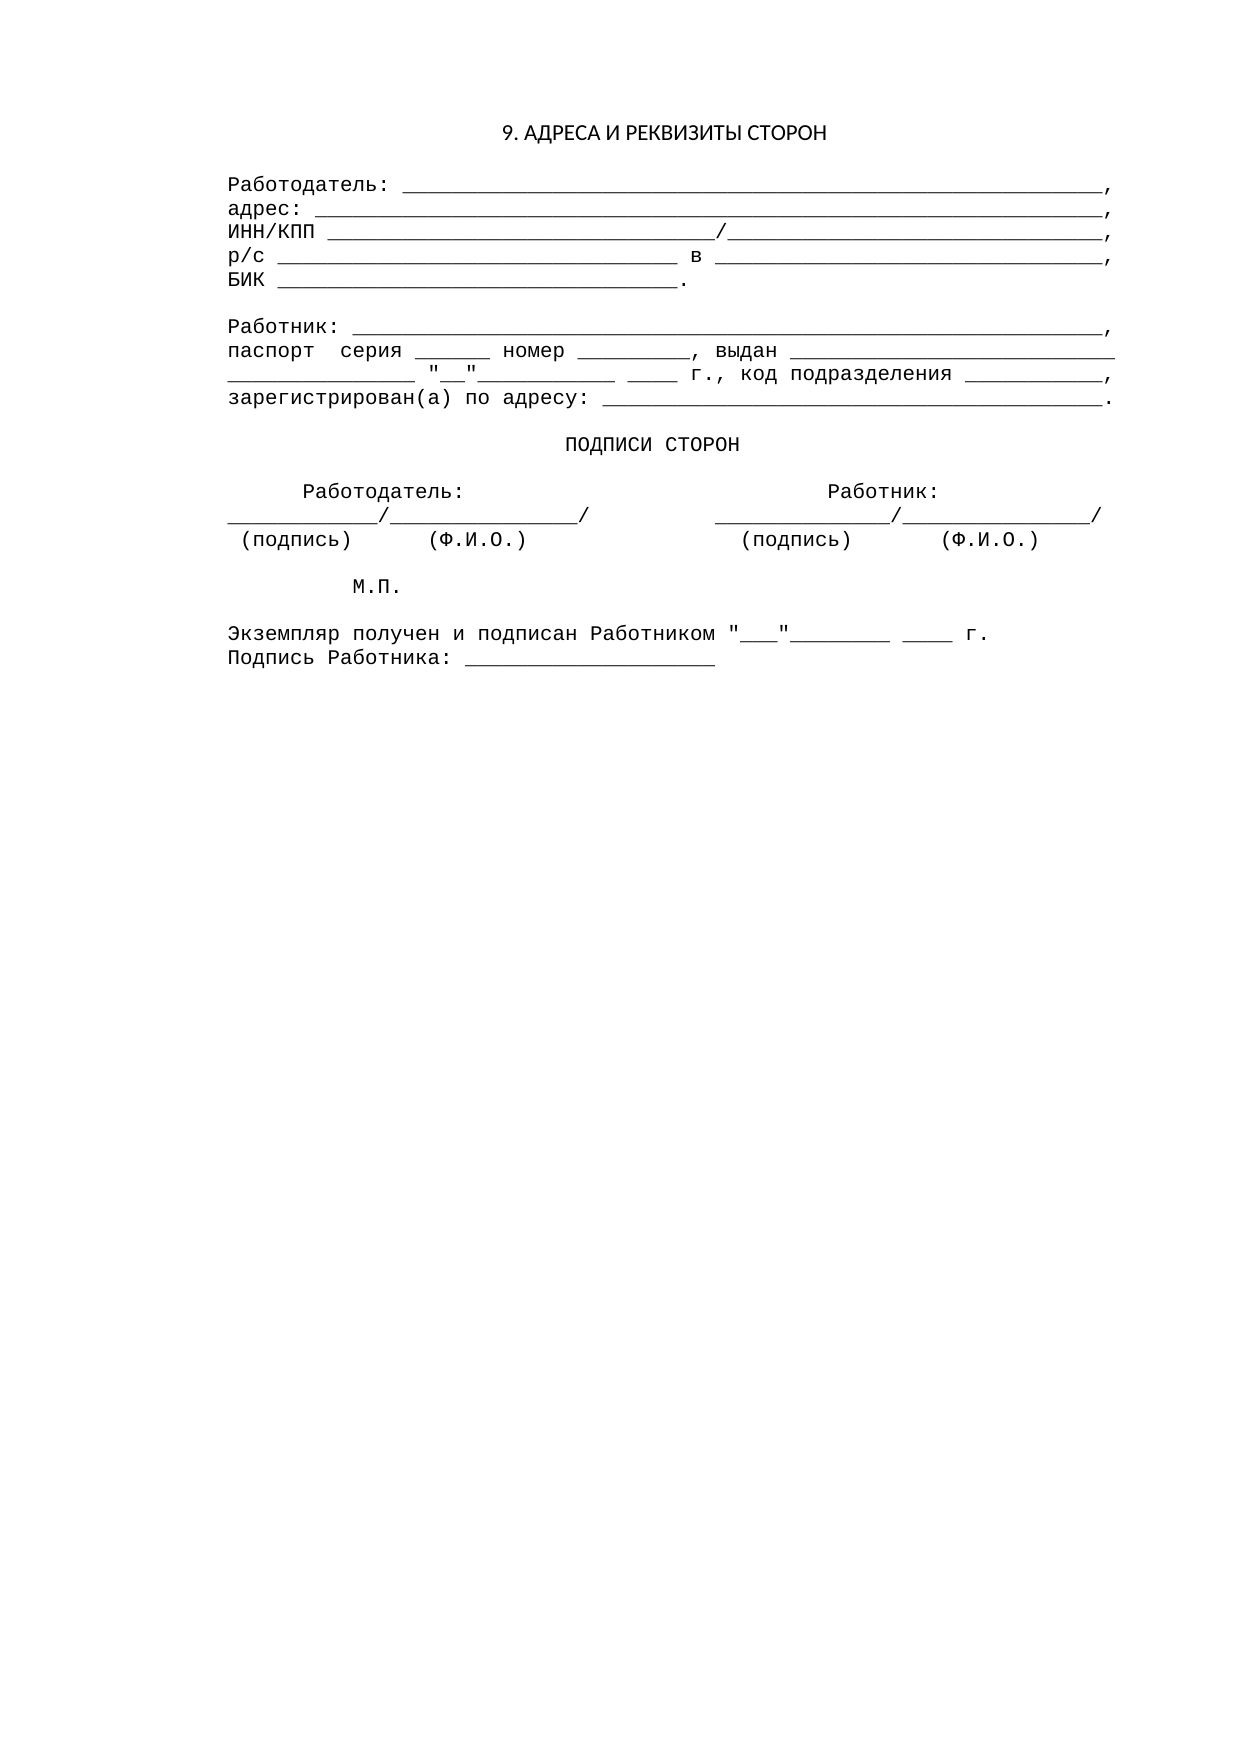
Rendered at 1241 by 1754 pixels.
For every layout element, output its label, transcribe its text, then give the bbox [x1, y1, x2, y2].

text зарегистрирован(а) по адресу: ________________________________________. [177, 387, 1152, 411]
text паспорт серия ______ номер _________, выдан __________________________ [177, 340, 1152, 363]
text р/с ________________________________ в _______________________________, [177, 245, 1152, 269]
text БИК ________________________________. [177, 269, 1152, 292]
text ____________/_______________/ ______________/_______________/ [177, 505, 1152, 529]
text ИНН/КПП _______________________________/______________________________, [177, 221, 1152, 245]
text Работодатель: Работник: [177, 482, 1152, 505]
text _______________ "__"___________ ____ г., код подразделения ___________, [177, 363, 1152, 387]
text Работник: ____________________________________________________________, [177, 316, 1152, 340]
text Работодатель: ________________________________________________________, [177, 174, 1152, 198]
text М.П. [177, 576, 1152, 600]
text Подпись Работника: ____________________ [177, 647, 1152, 671]
text ПОДПИСИ СТОРОН [177, 434, 1152, 458]
text (подпись) (Ф.И.О.) (подпись) (Ф.И.О.) [177, 529, 1152, 552]
text 9. АДРЕСА И РЕКВИЗИТЫ СТОРОН [177, 118, 1152, 146]
text Экземпляр получен и подписан Работником "___"________ ____ г. [177, 623, 1152, 647]
text адрес: _______________________________________________________________, [177, 198, 1152, 221]
